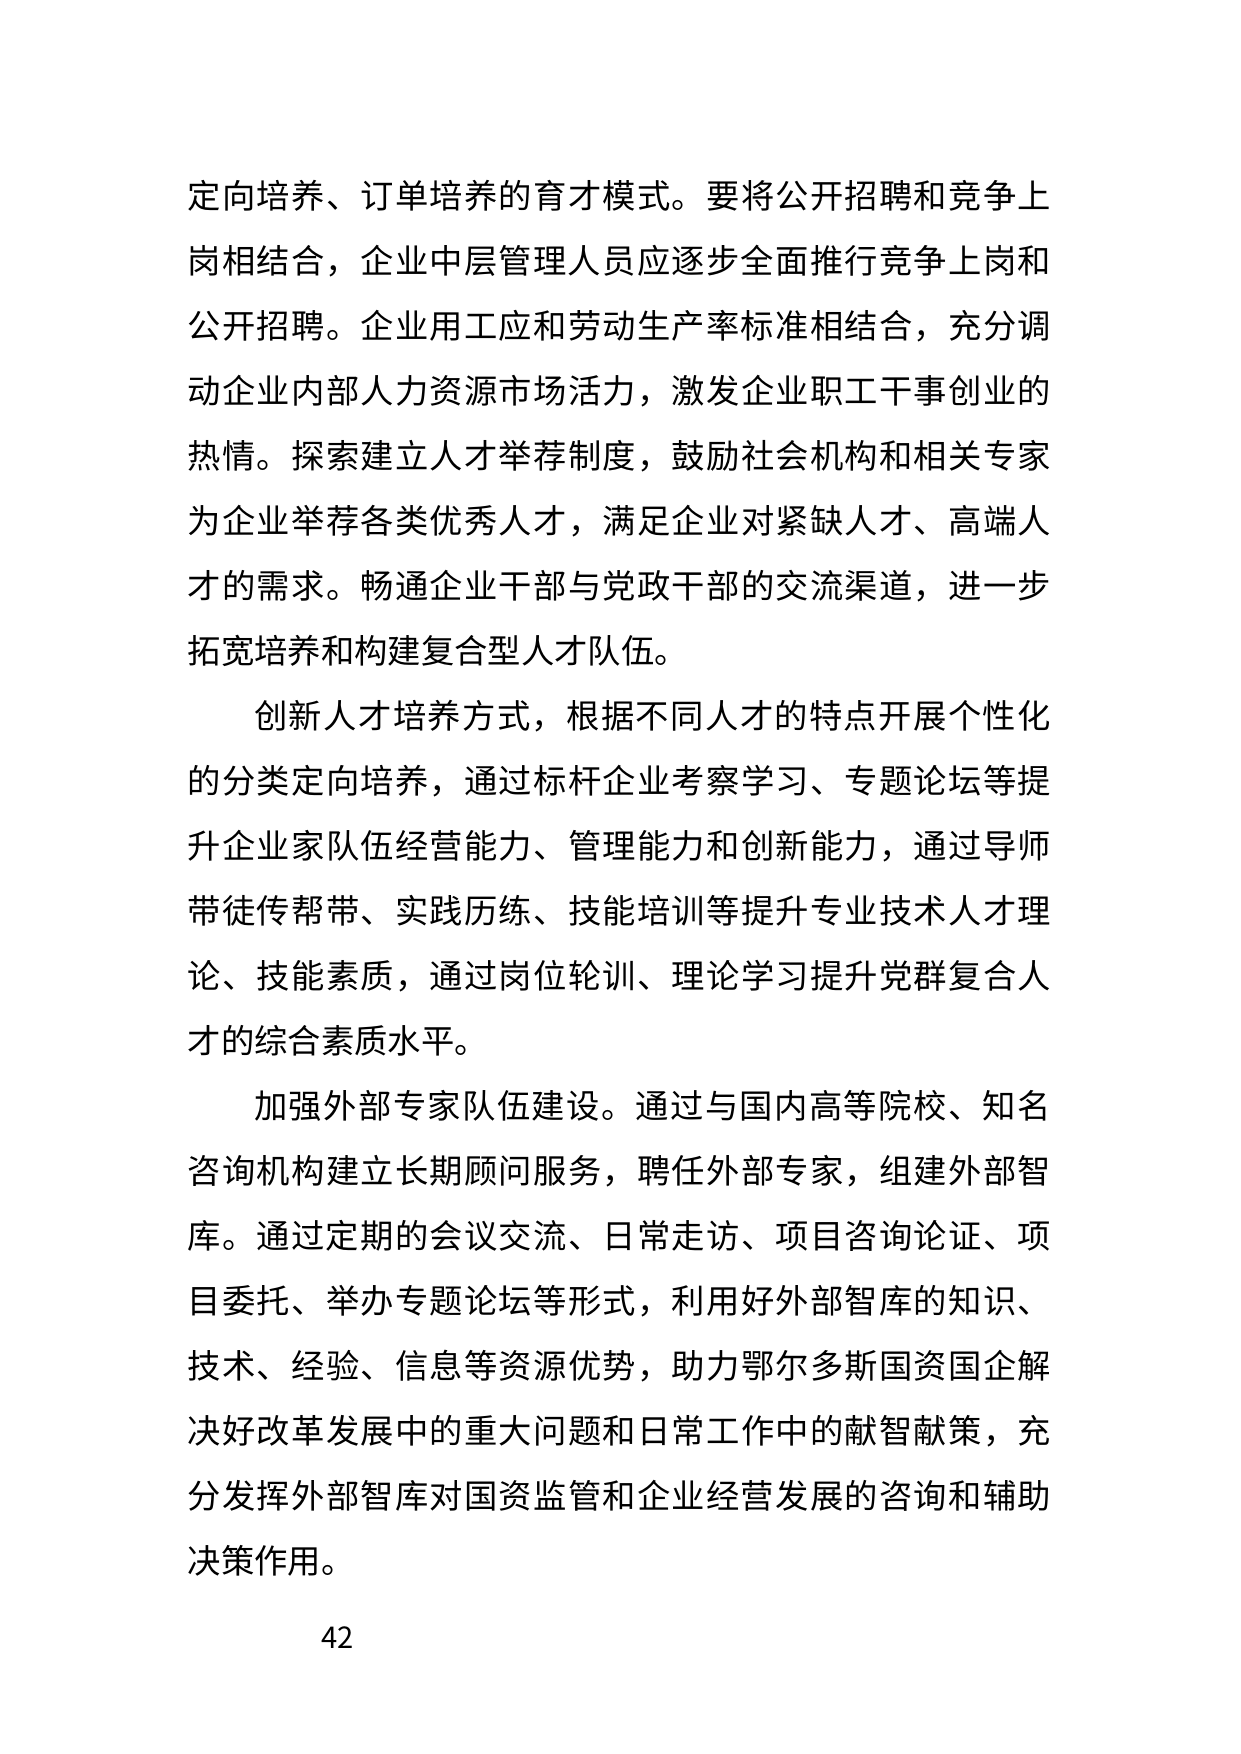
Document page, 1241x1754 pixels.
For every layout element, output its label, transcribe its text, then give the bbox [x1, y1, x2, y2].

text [187, 162, 1053, 682]
text 创新人才培养方式，根据不同人才的特点开展个性化的分类定向培养，通过标杆企业考察学习、专题论坛等提升企业家队伍经营能力、管理能力和创新能力，通过导师带徒传帮带、实践历练、技能培训等提升专业技术人才理论、技能素质，通过岗位轮训、理论学习提升党群复合人才的综合素质水平。 [187, 682, 1053, 1072]
text 加强外部专家队伍建设。通过与国内高等院校、知名咨询机构建立长期顾问服务，聘任外部专家，组建外部智库。通过定期的会议交流、日常走访、项目咨询论证、项目委托、举办专题论坛等形式，利用好外部智库的知识、技术、经验、信息等资源优势，助力鄂尔多斯国资国企解决好改革发展中的重大问题和日常工作中的献智献策，充分发挥外部智库对国资监管和企业经营发展的咨询和辅助决策作用。 [187, 1072, 1053, 1592]
